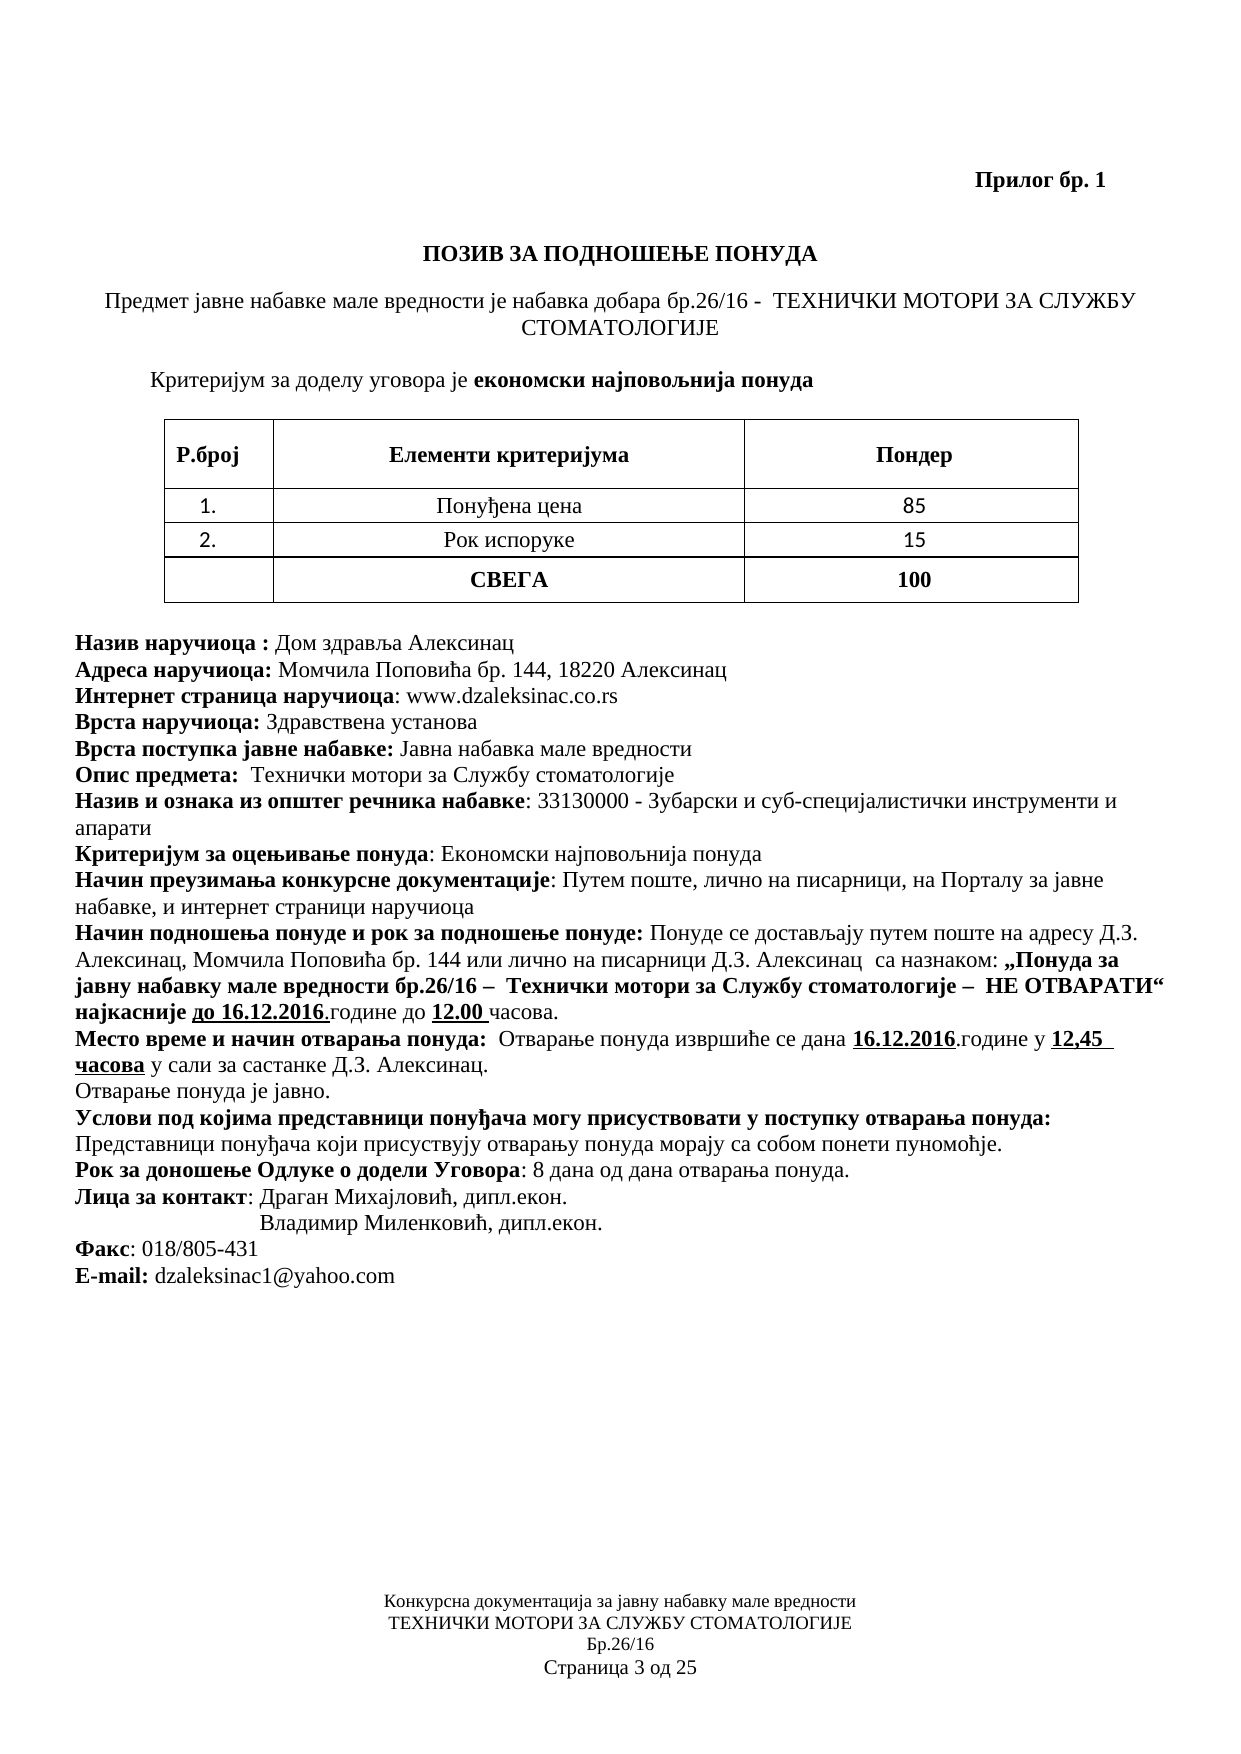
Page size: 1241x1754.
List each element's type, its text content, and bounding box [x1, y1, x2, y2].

table_cell 100 [750, 558, 1078, 602]
text Назив и ознака из општег речника набавке: 33130000 - Зубарски и суб-специјалистички инструменти и апарати [75, 787, 1165, 840]
text Предмет јавне набавке мале вредности је набавка добара бр.26/16 - ТЕХНИЧКИ МОТОРИ ЗА СЛУЖБУ СТОМАТОЛОГИЈЕ [75, 287, 1165, 340]
text Владимир Миленковић, дипл.екон. [75, 1209, 1165, 1236]
text Начин преузимања конкурсне документације: Путем поште, лично на писарници, на Порталу за јавне набавке, и интернет страници наручиоца [75, 867, 1165, 919]
table_cell [745, 558, 750, 602]
text Рок за доношење Одлуке о додели Уговора: 8 дана од дана отварања понуда. [75, 1156, 1165, 1183]
table_header Елементи критеријума [274, 420, 744, 488]
text Интернет страница наручиоца: www.dzaleksinac.co.rs [75, 682, 1165, 708]
table_cell [251, 523, 273, 556]
table_cell Понуђена цена [274, 489, 744, 522]
table_cell СВЕГА [274, 558, 744, 602]
table_cell Рок испоруке [274, 523, 744, 556]
text Критеријум за оцењивање понуда: Економски најповољнија понуда [75, 840, 1165, 867]
table_cell 15 [750, 523, 1078, 556]
table_cell 85 [750, 489, 1078, 522]
text Услови под којима представници понуђача могу присуствовати у поступку отварања понуда: Представници понуђача који присуствују отварању понуда морају са собом понети пуномоћје. [75, 1104, 1165, 1156]
text Врста поступка јавне набавке: Јавна набавка мале вредности [75, 735, 1165, 761]
table_cell [251, 489, 273, 522]
table_header [745, 420, 750, 488]
table_cell 1. [165, 489, 251, 522]
table_cell [745, 523, 750, 556]
text Опис предмета: Технички мотори за Службу стоматологије [75, 761, 1165, 787]
table_header Пондер [750, 420, 1078, 488]
text Е-mail: dzaleksinac1@yahoo.com [75, 1262, 1165, 1288]
table_header Р.број [165, 420, 251, 488]
table_header [251, 420, 273, 488]
text Лица за контакт: Драган Михајловић, дипл.екон. [75, 1183, 1165, 1209]
text ПОЗИВ ЗА ПОДНОШЕЊЕ ПОНУДА [75, 240, 1165, 266]
text Место време и начин отварања понуда: Отварање понуда извршиће се дана 16.12.2016.године у 12,45 часова у сали за састанке Д.З. Алексинац. [75, 1025, 1165, 1077]
text Начин подношења понуде и рок за подношење понуде: Понуде се достављају путем поште на адресу Д.З. Алексинац, Момчила Поповића бр. 144 или лично на писарници Д.З. Алексинац са назнаком: „Понуда за јавну набавку мале вредности бр.26/16 – Технички мотори за Службу стоматологије – НЕ ОТВАРАТИ“ најкасније до 16.12.2016.године до 12.00 часова. [75, 919, 1165, 1025]
table_cell [745, 489, 750, 522]
text Прилог бр. 1 [117, 167, 1165, 193]
text Назив наручиоца : Дом здравља Алексинац [75, 629, 1165, 656]
table_cell 2. [165, 523, 251, 556]
text Врста наручиоца: Здравствена установа [75, 708, 1165, 735]
text Адреса наручиоца: Момчила Поповића бр. 144, 18220 Алексинац [75, 656, 1165, 682]
table_cell [251, 558, 273, 602]
text Критеријум за доделу уговора је економски најповољнија понуда [150, 366, 1165, 393]
table_cell [165, 558, 251, 602]
text Отварање понуда је јавно. [75, 1077, 1165, 1104]
text Факс: 018/805-431 [75, 1236, 1165, 1262]
